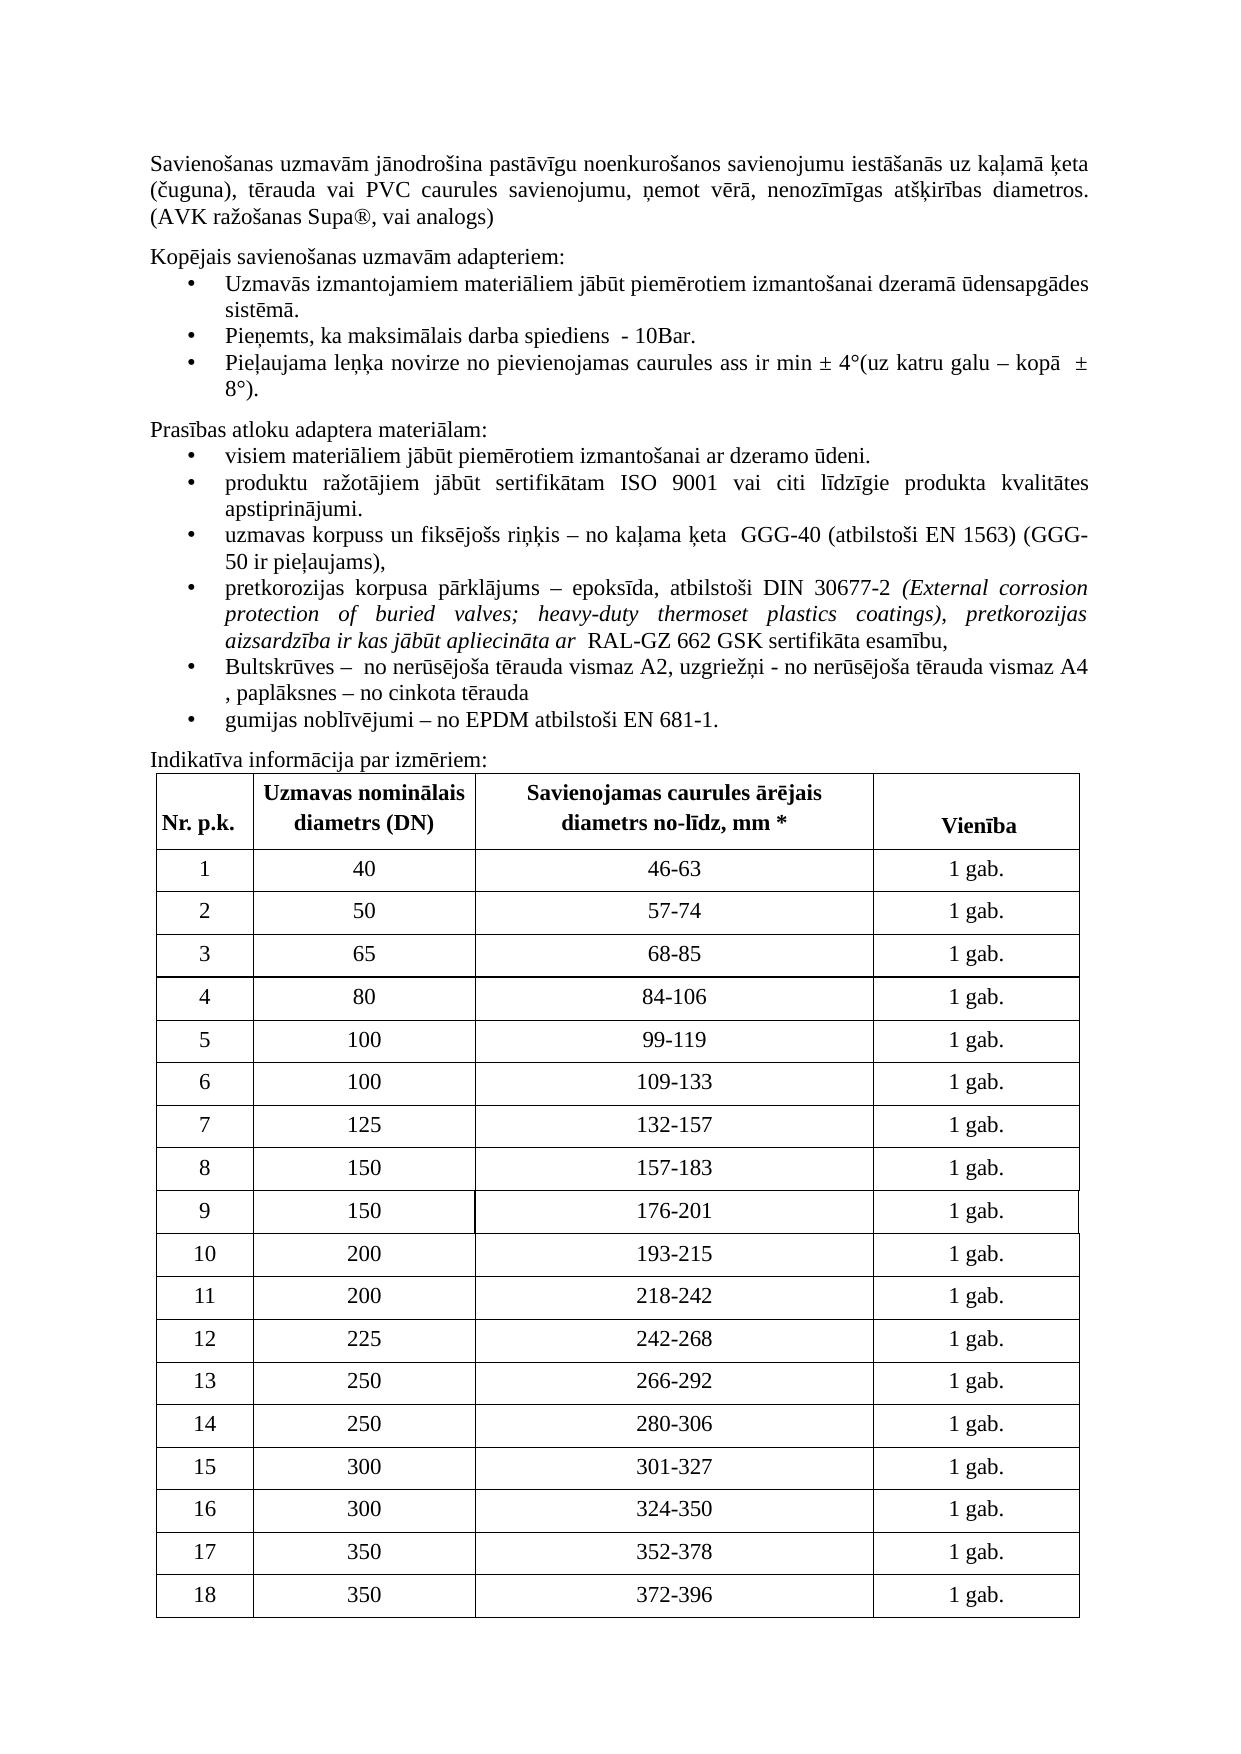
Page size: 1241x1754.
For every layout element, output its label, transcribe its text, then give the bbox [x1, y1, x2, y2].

table_cell 100 [254, 1063, 475, 1105]
table_cell 5 [157, 1021, 253, 1062]
table_cell 1 gab. [874, 1277, 1079, 1319]
table_cell 1 gab. [874, 1320, 1079, 1361]
table_cell 57-74 [476, 892, 873, 934]
table_cell 1 gab. [874, 892, 1079, 934]
table_cell 132-157 [476, 1106, 873, 1147]
list produktu ražotājiem jābūt sertifikātam ISO 9001 vai citi līdzīgie produkta kvalitātes apstiprinājumi. [187, 469, 1090, 521]
table_cell 1 gab. [874, 1148, 1079, 1190]
table_cell 16 [157, 1490, 253, 1532]
table_header Uzmavas nominālais diametrs (DN) [254, 774, 475, 848]
table_cell 242-268 [476, 1320, 873, 1361]
table_cell 1 gab. [874, 1575, 1079, 1617]
text Kopējais savienošanas uzmavām adapteriem: [150, 243, 1090, 270]
text Indikatīva informācija par izmēriem: [150, 747, 1090, 773]
table_cell 4 [157, 978, 253, 1019]
table_header Savienojamas caurules ārējais diametrs no-līdz, mm * [476, 774, 873, 848]
table_cell 280-306 [476, 1405, 873, 1447]
text Savienošanas uzmavām jānodrošina pastāvīgu noenkurošanos savienojumu iestāšanās uz kaļamā ķeta (čuguna), tērauda vai PVC caurules savienojumu, ņemot vērā, nenozīmīgas atšķirības diametros. (AVK ražošanas Supa®, vai analogs) [150, 150, 1090, 229]
table_cell 1 gab. [874, 1063, 1079, 1105]
table_cell 1 gab. [874, 1533, 1079, 1574]
table_cell 1 gab. [874, 1405, 1079, 1447]
table_cell 2 [157, 892, 253, 934]
table_cell 1 gab. [874, 1106, 1079, 1147]
table_cell 8 [157, 1148, 253, 1190]
table_cell 1 gab. [874, 1191, 1078, 1233]
table_cell 68-85 [476, 935, 873, 976]
table_cell 1 gab. [874, 1490, 1079, 1532]
table_cell 1 gab. [874, 1234, 1079, 1276]
table_cell 200 [254, 1234, 475, 1276]
table_cell 40 [254, 850, 475, 891]
table_cell 46-63 [476, 850, 873, 891]
table_cell 80 [254, 978, 475, 1019]
table_cell 99-119 [476, 1021, 873, 1062]
table_cell 176-201 [476, 1191, 873, 1233]
list Pieļaujama leņķa novirze no pievienojamas caurules ass ir min ± 4°(uz katru galu – kopā ± 8°). [187, 349, 1090, 402]
table_cell 125 [254, 1106, 475, 1147]
table_cell 193-215 [476, 1234, 873, 1276]
table_cell 200 [254, 1277, 475, 1319]
table_cell 84-106 [476, 978, 873, 1019]
table_cell 10 [157, 1234, 253, 1276]
table_cell 350 [254, 1533, 475, 1574]
table_cell 1 gab. [874, 978, 1079, 1019]
table_cell 7 [157, 1106, 253, 1147]
table_cell 1 gab. [874, 850, 1079, 891]
list Pieņemts, ka maksimālais darba spiediens - 10Bar. [187, 322, 1090, 349]
table_cell 11 [157, 1277, 253, 1319]
table_cell 250 [254, 1405, 475, 1447]
table_cell 250 [254, 1363, 475, 1404]
list visiem materiāliem jābūt piemērotiem izmantošanai ar dzeramo ūdeni. [187, 442, 1090, 469]
table_cell 100 [254, 1021, 475, 1062]
list Uzmavās izmantojamiem materiāliem jābūt piemērotiem izmantošanai dzeramā ūdensapgādes sistēmā. [187, 270, 1090, 322]
table_cell 65 [254, 935, 475, 976]
table_cell 350 [254, 1575, 475, 1617]
table_cell 14 [157, 1405, 253, 1447]
table_cell 324-350 [476, 1490, 873, 1532]
table_cell 9 [157, 1191, 253, 1233]
table_cell 1 gab. [874, 935, 1079, 976]
table_header Nr. p.k. [157, 774, 253, 848]
table_cell 300 [254, 1490, 475, 1532]
table_cell 18 [157, 1575, 253, 1617]
table_cell 1 gab. [874, 1021, 1079, 1062]
list uzmavas korpuss un fiksējošs riņķis – no kaļama ķeta GGG-40 (atbilstoši EN 1563) (GGG-50 ir pieļaujams), [187, 521, 1090, 574]
table_cell 1 gab. [874, 1448, 1079, 1489]
table_cell 150 [254, 1148, 475, 1190]
table_cell 6 [157, 1063, 253, 1105]
list gumijas noblīvējumi – no EPDM atbilstoši EN 681-1. [187, 706, 1090, 732]
table_cell 150 [254, 1191, 474, 1233]
table_cell 1 gab. [874, 1363, 1079, 1404]
table_header Vienība [874, 774, 1079, 848]
table_cell 300 [254, 1448, 475, 1489]
table_cell 50 [254, 892, 475, 934]
table_cell 17 [157, 1533, 253, 1574]
list Bultskrūves – no nerūsējoša tērauda vismaz A2, uzgriežņi - no nerūsējoša tērauda vismaz A4 , paplāksnes – no cinkota tērauda [187, 653, 1090, 706]
table_cell 352-378 [476, 1533, 873, 1574]
table_cell 15 [157, 1448, 253, 1489]
list pretkorozijas korpusa pārklājums – epoksīda, atbilstoši DIN 30677-2 (External corrosion protection of buried valves; heavy-duty thermoset plastics coatings), pretkorozijas aizsardzība ir kas jābūt apliecināta ar RAL-GZ 662 GSK sertifikāta esamību, [187, 574, 1090, 653]
table_cell 3 [157, 935, 253, 976]
table_cell 301-327 [476, 1448, 873, 1489]
table_cell 372-396 [476, 1575, 873, 1617]
table_cell 12 [157, 1320, 253, 1361]
table_cell 266-292 [476, 1363, 873, 1404]
table_cell 225 [254, 1320, 475, 1361]
table_cell 13 [157, 1363, 253, 1404]
table_cell 109-133 [476, 1063, 873, 1105]
text Prasības atloku adaptera materiālam: [150, 416, 1090, 442]
table_cell 1 [157, 850, 253, 891]
table_cell 157-183 [476, 1148, 873, 1190]
table_cell 218-242 [476, 1277, 873, 1319]
